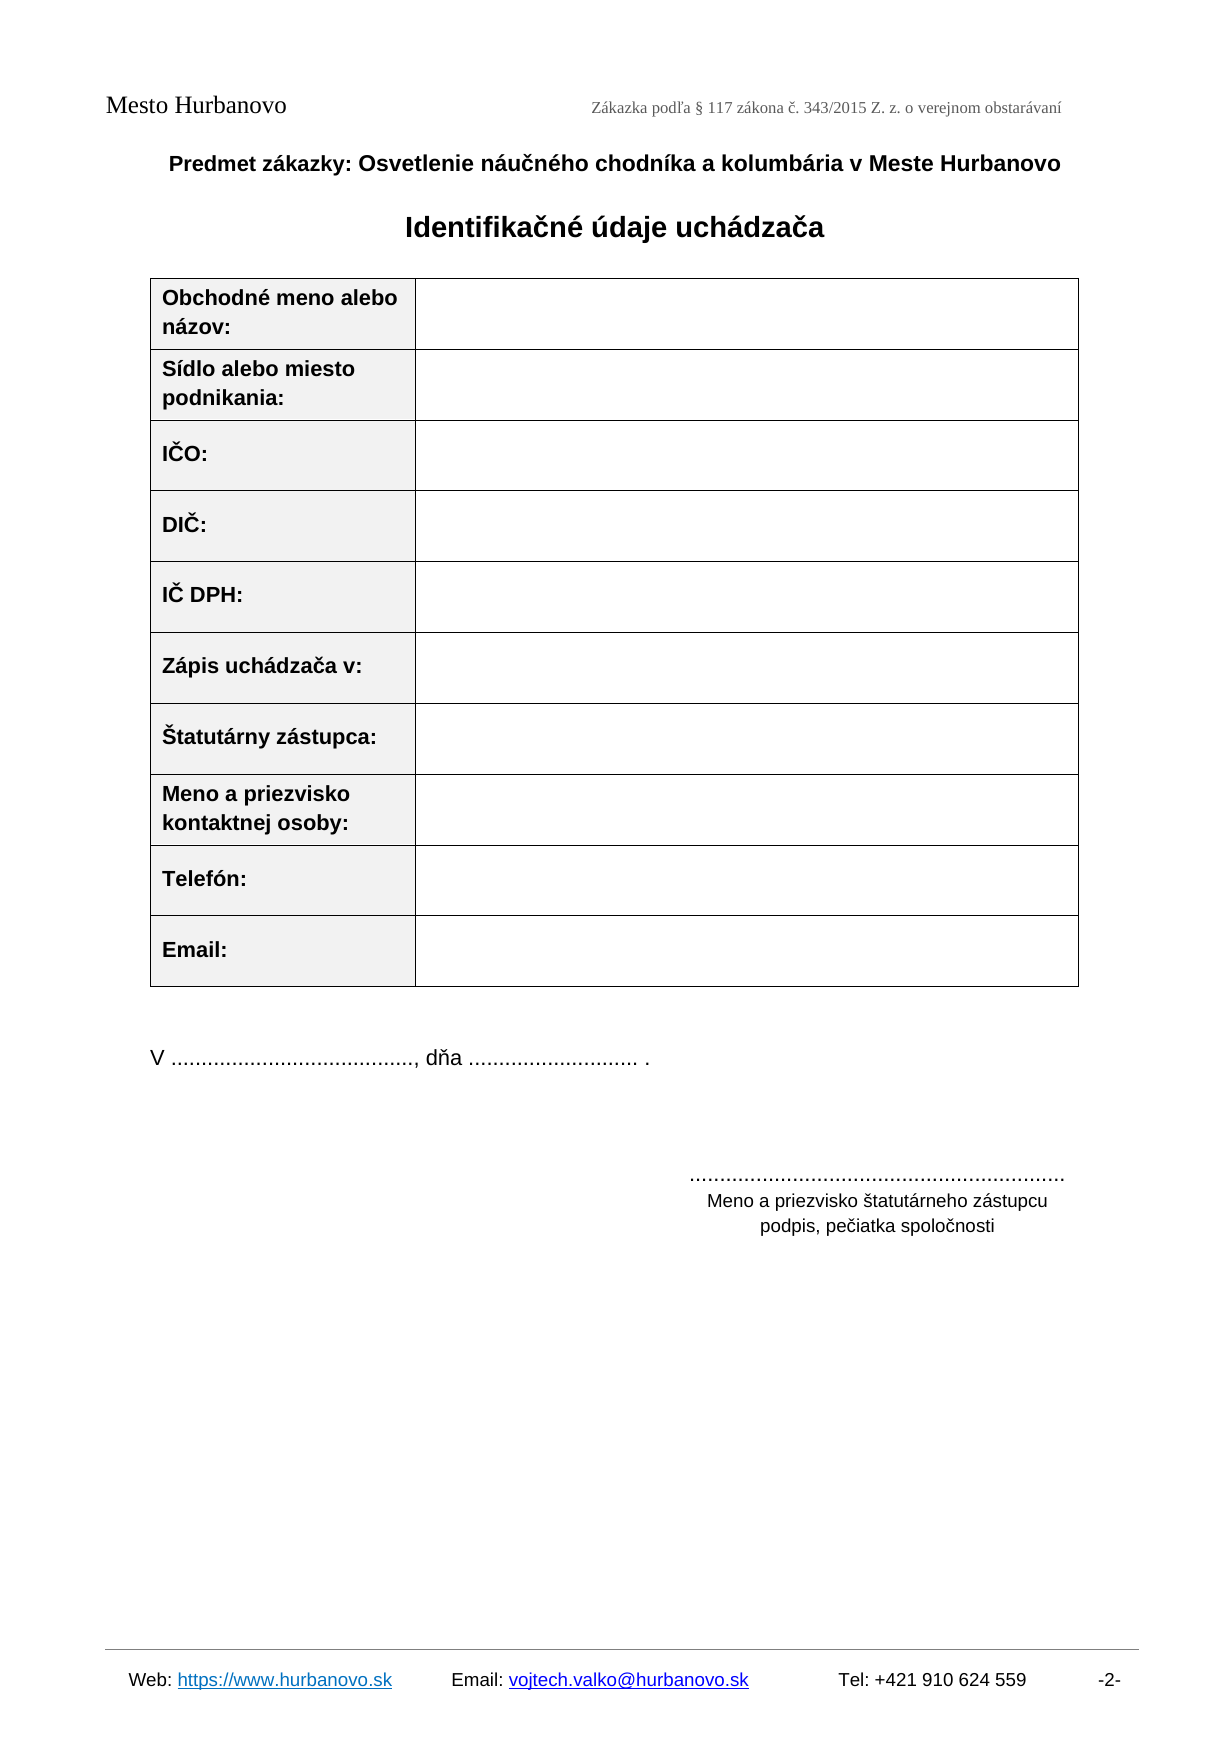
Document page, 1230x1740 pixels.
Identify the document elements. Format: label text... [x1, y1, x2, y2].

table_cell [416, 916, 1078, 986]
table_cell IČ DPH: [151, 562, 415, 632]
table_cell DIČ: [151, 491, 415, 561]
text podpis, pečiatka spoločnosti [675, 1215, 1079, 1236]
table_cell [416, 562, 1078, 632]
table_cell Email: [151, 916, 415, 986]
table_cell [416, 704, 1078, 774]
table_cell [416, 421, 1078, 490]
table_cell IČO: [151, 421, 415, 490]
table_cell [416, 775, 1078, 844]
text V ........................................, dňa ............................ . [150, 1045, 1079, 1070]
table_cell [416, 846, 1078, 915]
text .............................................................. [675, 1161, 1079, 1186]
table_cell [416, 350, 1078, 419]
table_cell Sídlo alebo miesto podnikania: [151, 350, 415, 419]
table_cell [416, 633, 1078, 703]
table_cell Zápis uchádzača v: [151, 633, 415, 703]
table_cell Meno a priezvisko kontaktnej osoby: [151, 775, 415, 844]
table_cell [416, 491, 1078, 561]
table_cell Štatutárny zástupca: [151, 704, 415, 774]
text Predmet zákazky: Osvetlenie náučného chodníka a kolumbária v Meste Hurbanovo [150, 150, 1079, 176]
text Identifikačné údaje uchádzača [150, 210, 1079, 244]
table_header Obchodné meno alebo názov: [151, 279, 415, 349]
table_header [416, 279, 1078, 349]
text Meno a priezvisko štatutárneho zástupcu [675, 1190, 1079, 1212]
table_cell Telefón: [151, 846, 415, 915]
